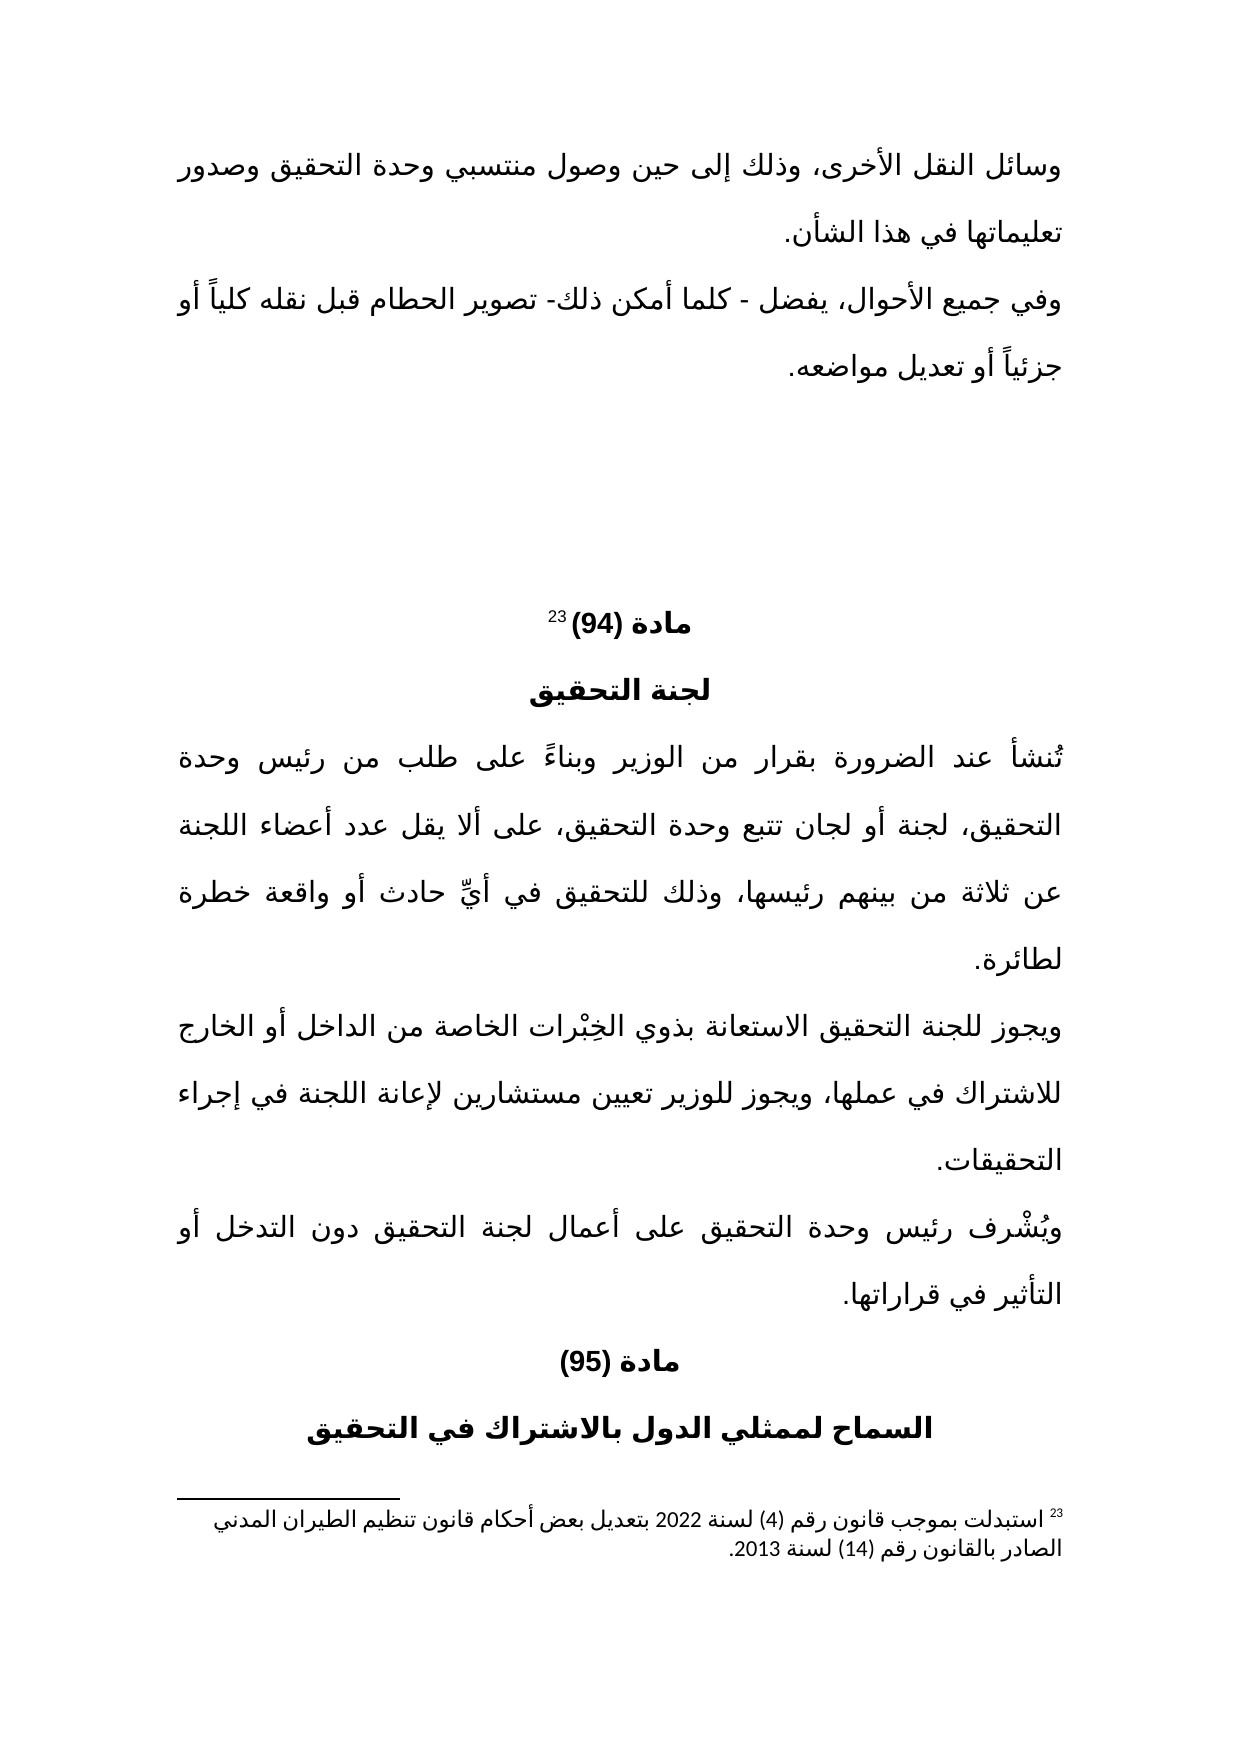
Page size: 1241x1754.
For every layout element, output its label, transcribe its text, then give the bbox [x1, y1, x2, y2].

text تُنشأ عند الضرورة بقرار من الوزير وبناءً على طلب من رئيس وحدة التحقيق، لجنة أو لجان تتبع وحدة التحقيق، على ألا يقل عدد أعضاء اللجنة عن ثلاثة من بينهم رئيسها، وذلك للتحقيق في أيِّ حادث أو واقعة خطرة لطائرة. [177, 740, 1063, 975]
text مادة (94) [177, 606, 1063, 640]
text ويُشْرف رئيس وحدة التحقيق على أعمال لجنة التحقيق دون التدخل أو التأثير في قراراتها. [177, 1210, 1063, 1311]
text مادة (95) [177, 1344, 1063, 1378]
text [177, 148, 1063, 248]
text ويجوز للجنة التحقيق الاستعانة بذوي الخِبْرات الخاصة من الداخل أو الخارج للاشتراك في عملها، ويجوز للوزير تعيين مستشارين لإعانة اللجنة في إجراء التحقيقات. [177, 1009, 1063, 1176]
text لجنة التحقيق [177, 673, 1063, 707]
text وفي جميع الأحوال، يفضل - كلما أمكن ذلك- تصوير الحطام قبل نقله كلياً أو جزئياً أو تعديل مواضعه. [177, 282, 1063, 382]
text السماح لممثلي الدول بالاشتراك في التحقيق [177, 1411, 1063, 1445]
